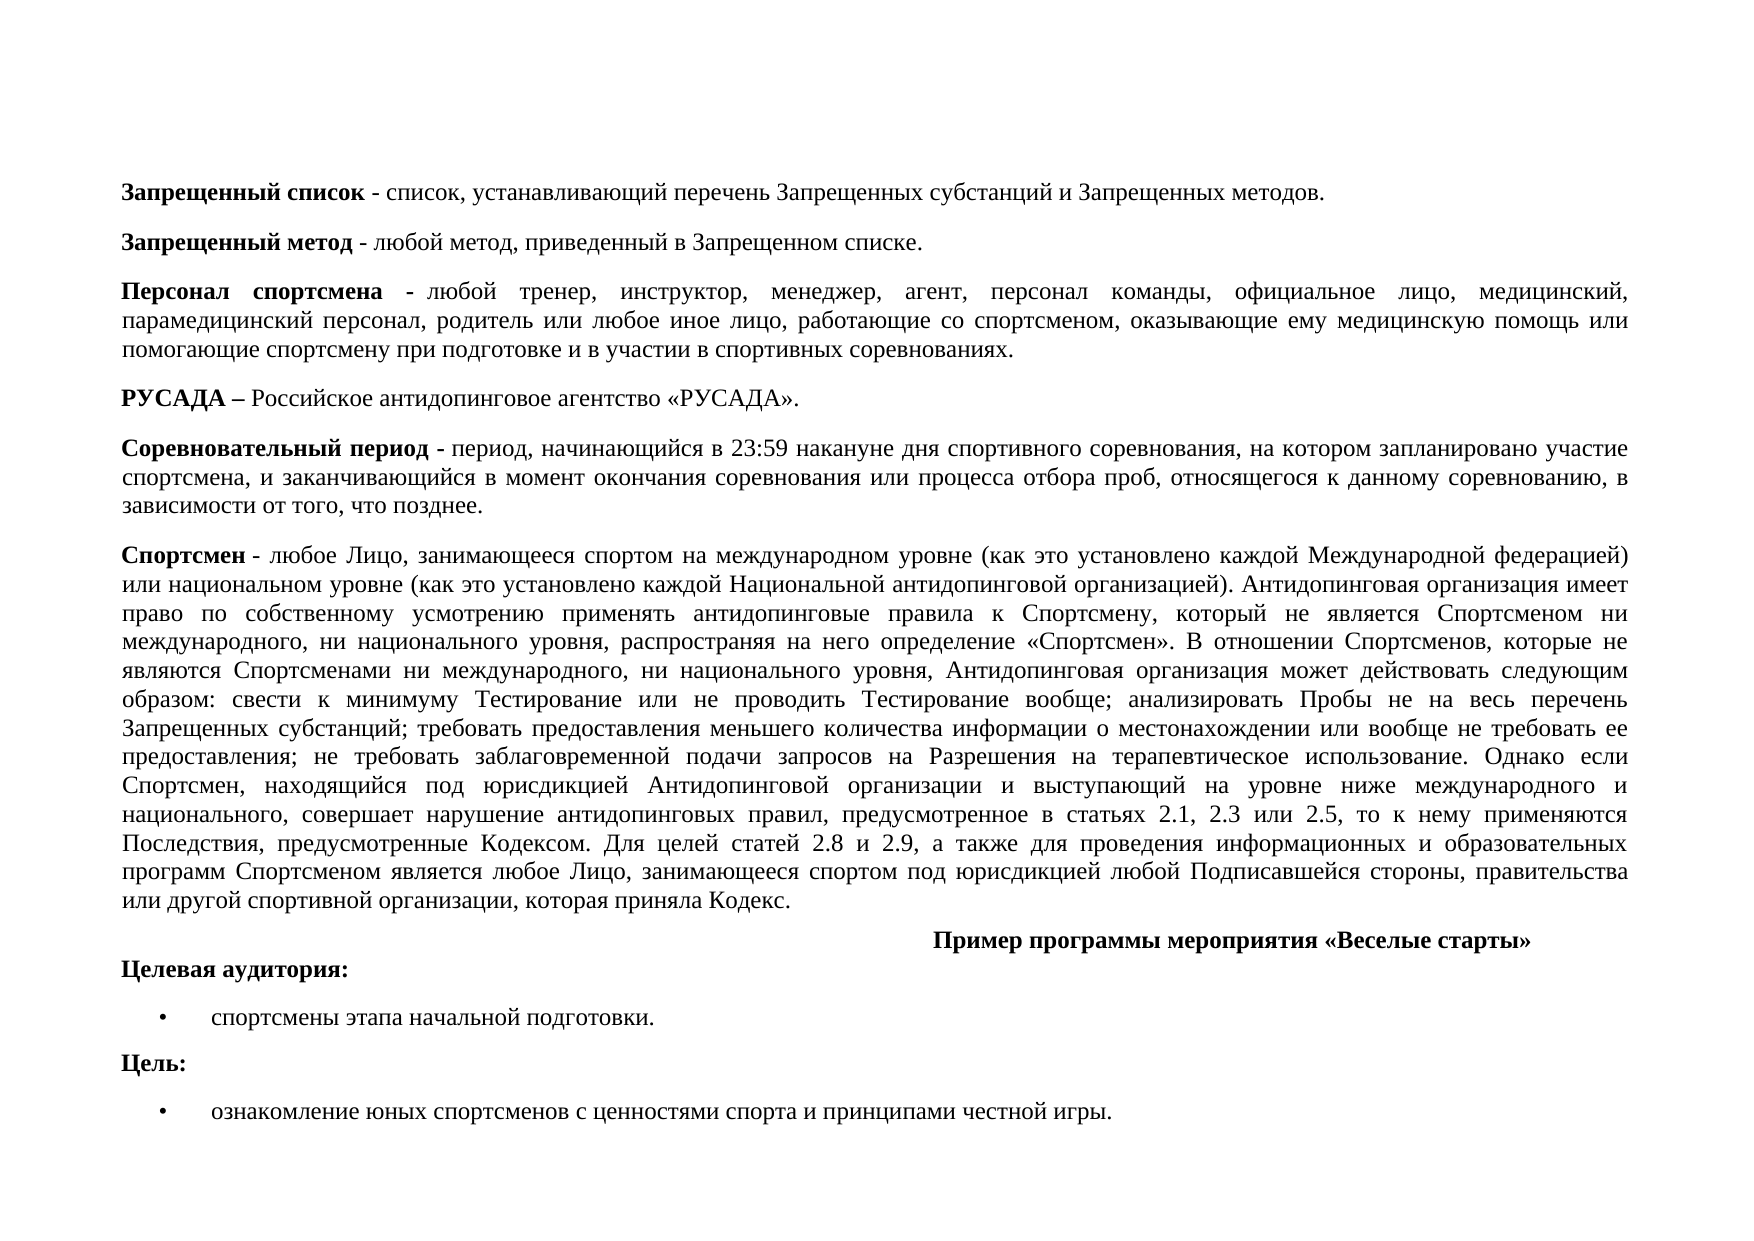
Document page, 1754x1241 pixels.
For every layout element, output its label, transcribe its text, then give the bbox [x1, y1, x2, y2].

text • спортсмены этапа начальной подготовки. [158, 1002, 1636, 1031]
text РУСАДА – Российское антидопинговое агентство «РУСАДА». [121, 383, 1630, 412]
text Соревновательный период - период, начинающийся в 23:59 накануне дня спортивного соревнования, на котором запланировано участие спортсмена, и заканчивающийся в момент окончания соревнования или процесса отбора проб, относящегося к данному соревнованию, в зависимости от того, что позднее. [121, 433, 1630, 519]
text Персонал спортсмена - любой тренер, инструктор, менеджер, агент, персонал команды, официальное лицо, медицинский, парамедицинский персонал, родитель или любое иное лицо, работающие со спортсменом, оказывающие ему медицинскую помощь или помогающие спортсмену при подготовке и в участии в спортивных соревнованиях. [121, 276, 1630, 363]
text • ознакомление юных спортсменов с ценностями спорта и принципами честной игры. [158, 1096, 1636, 1125]
text Запрещенный список - список, устанавливающий перечень Запрещенных субстанций и Запрещенных методов. [121, 177, 1630, 206]
text Запрещенный метод - любой метод, приведенный в Запрещенном списке. [121, 227, 1630, 256]
text Спортсмен - любое Лицо, занимающееся спортом на международном уровне (как это установлено каждой Международной федерацией) или национальном уровне (как это установлено каждой Национальной антидопинговой организацией). Антидопинговая организация имеет право по собственному усмотрению применять антидопинговые правила к Спортсмену, который не является Спортсменом ни международного, ни национального уровня, распространяя на него определение «Спортсмен». В отношении Спортсменов, которые не являются Спортсменами ни международного, ни национального уровня, Антидопинговая организация может действовать следующим образом: свести к минимуму Тестирование или не проводить Тестирование вообще; анализировать Пробы не на весь перечень Запрещенных субстанций; требовать предоставления меньшего количества информации о местонахождении или вообще не требовать ее предоставления; не требовать заблаговременной подачи запросов на Разрешения на терапевтическое использование. Однако если Спортсмен, находящийся под юрисдикцией Антидопинговой организации и выступающий на уровне ниже международного и национального, совершает нарушение антидопинговых правил, предусмотренное в статьях 2.1, 2.3 или 2.5, то к нему применяются Последствия, предусмотренные Кодексом. Для целей статей 2.8 и 2.9, а также для проведения информационных и образовательных программ Спортсменом является любое Лицо, занимающееся спортом под юрисдикцией любой Подписавшейся стороны, правительства или другой спортивной организации, которая приняла Кодекс. [121, 540, 1630, 914]
text Цель: [121, 1048, 1636, 1077]
text Пример программы мероприятия «Веселые старты» [260, 924, 1636, 954]
text Целевая аудитория: [121, 954, 1636, 983]
